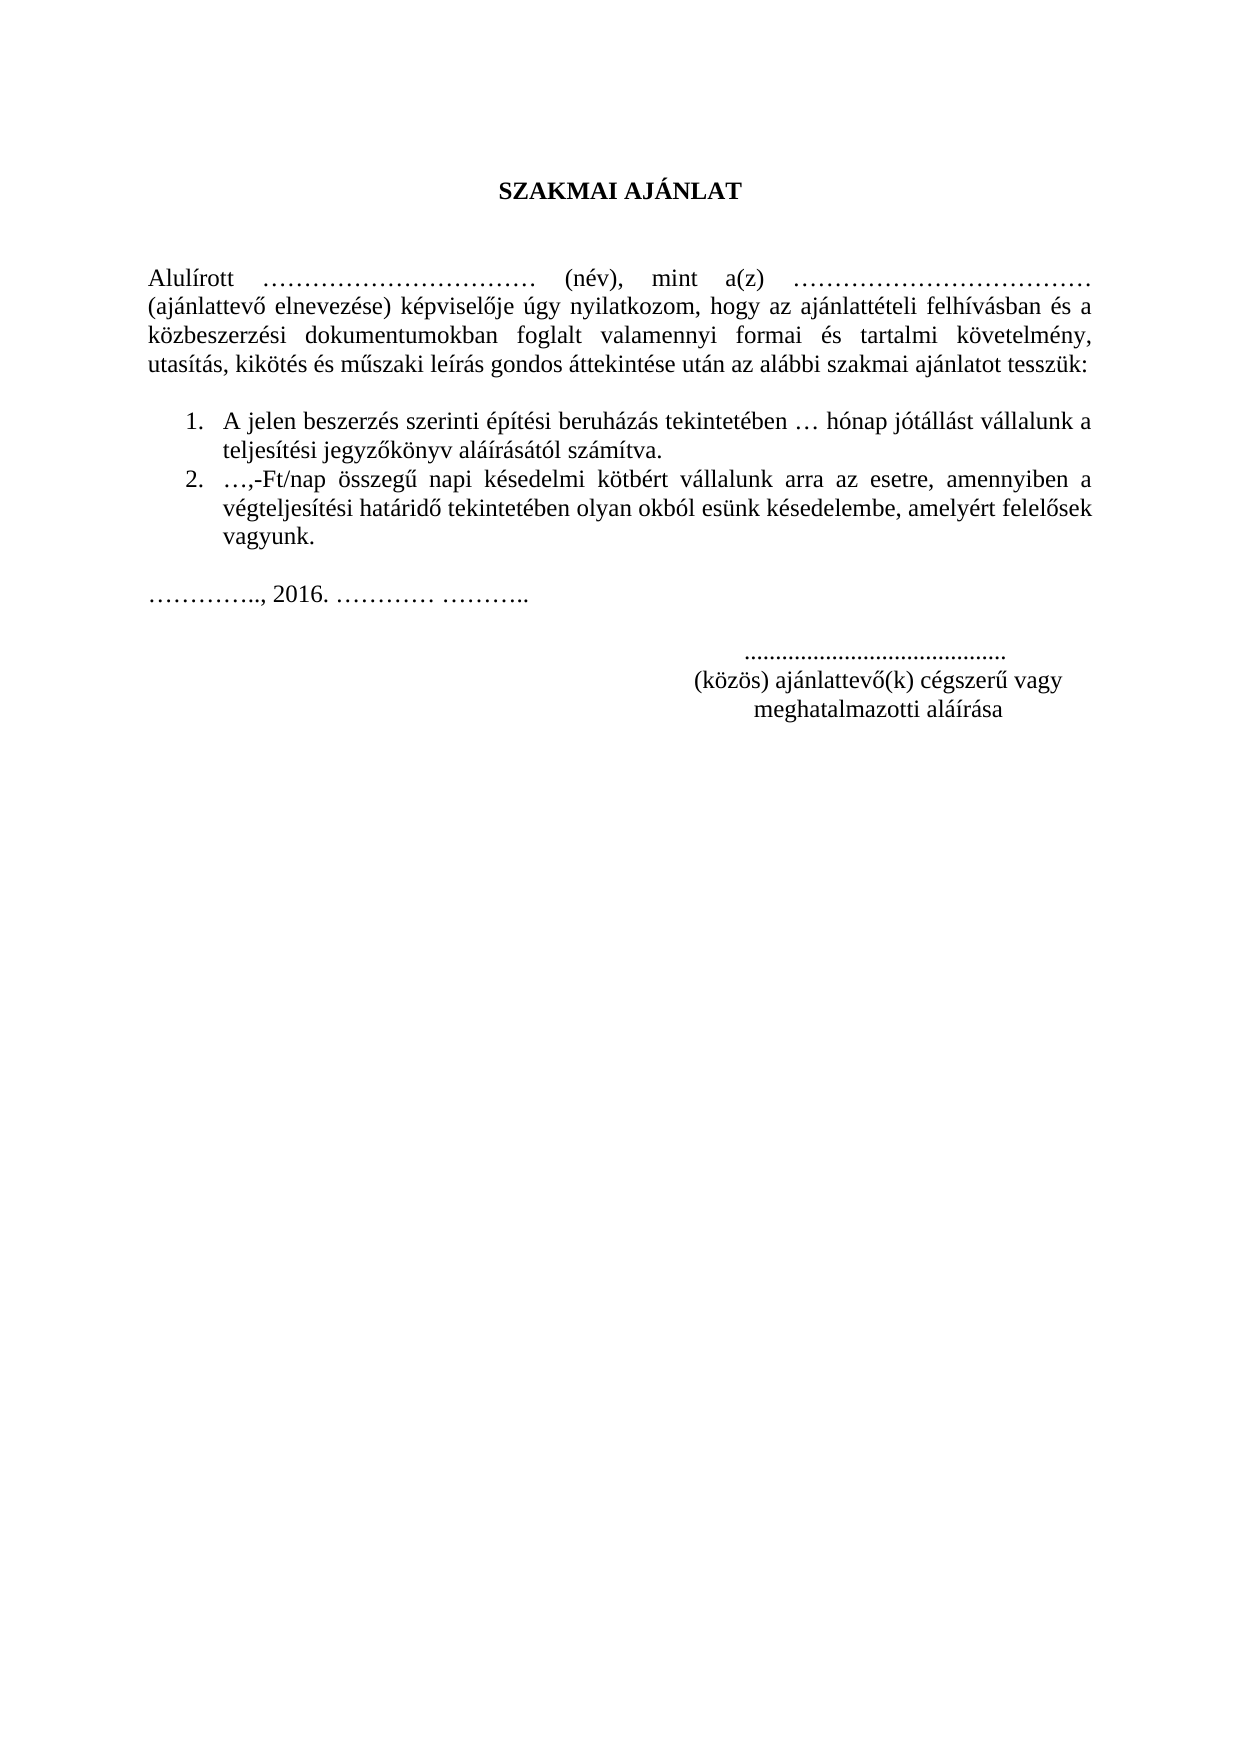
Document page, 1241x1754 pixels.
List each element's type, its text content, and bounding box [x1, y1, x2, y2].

text SZAKMAI AJÁNLAT [148, 176, 1093, 205]
list A jelen beszerzés szerinti építési beruházás tekintetében … hónap jótállást vállalunk a teljesítési jegyzőkönyv aláírásától számítva. [185, 406, 1093, 464]
text Alulírott …………………………… (név), mint a(z) ……………………………… (ajánlattevő elnevezése) képviselője úgy nyilatkozom, hogy az ajánlattételi felhívásban és a közbeszerzési dokumentumokban foglalt valamennyi formai és tartalmi követelmény, utasítás, kikötés és műszaki leírás gondos áttekintése után az alábbi szakmai ajánlatot tesszük: [148, 263, 1093, 378]
text .......................................... [148, 636, 1093, 665]
text (közös) ajánlattevő(k) cégszerű vagy meghatalmazotti aláírása [664, 665, 1093, 723]
text ………….., 2016. ………… ……….. [148, 579, 1093, 608]
list …,-Ft/nap összegű napi késedelmi kötbért vállalunk arra az esetre, amennyiben a végteljesítési határidő tekintetében olyan okból esünk késedelembe, amelyért felelősek vagyunk. [185, 464, 1093, 550]
